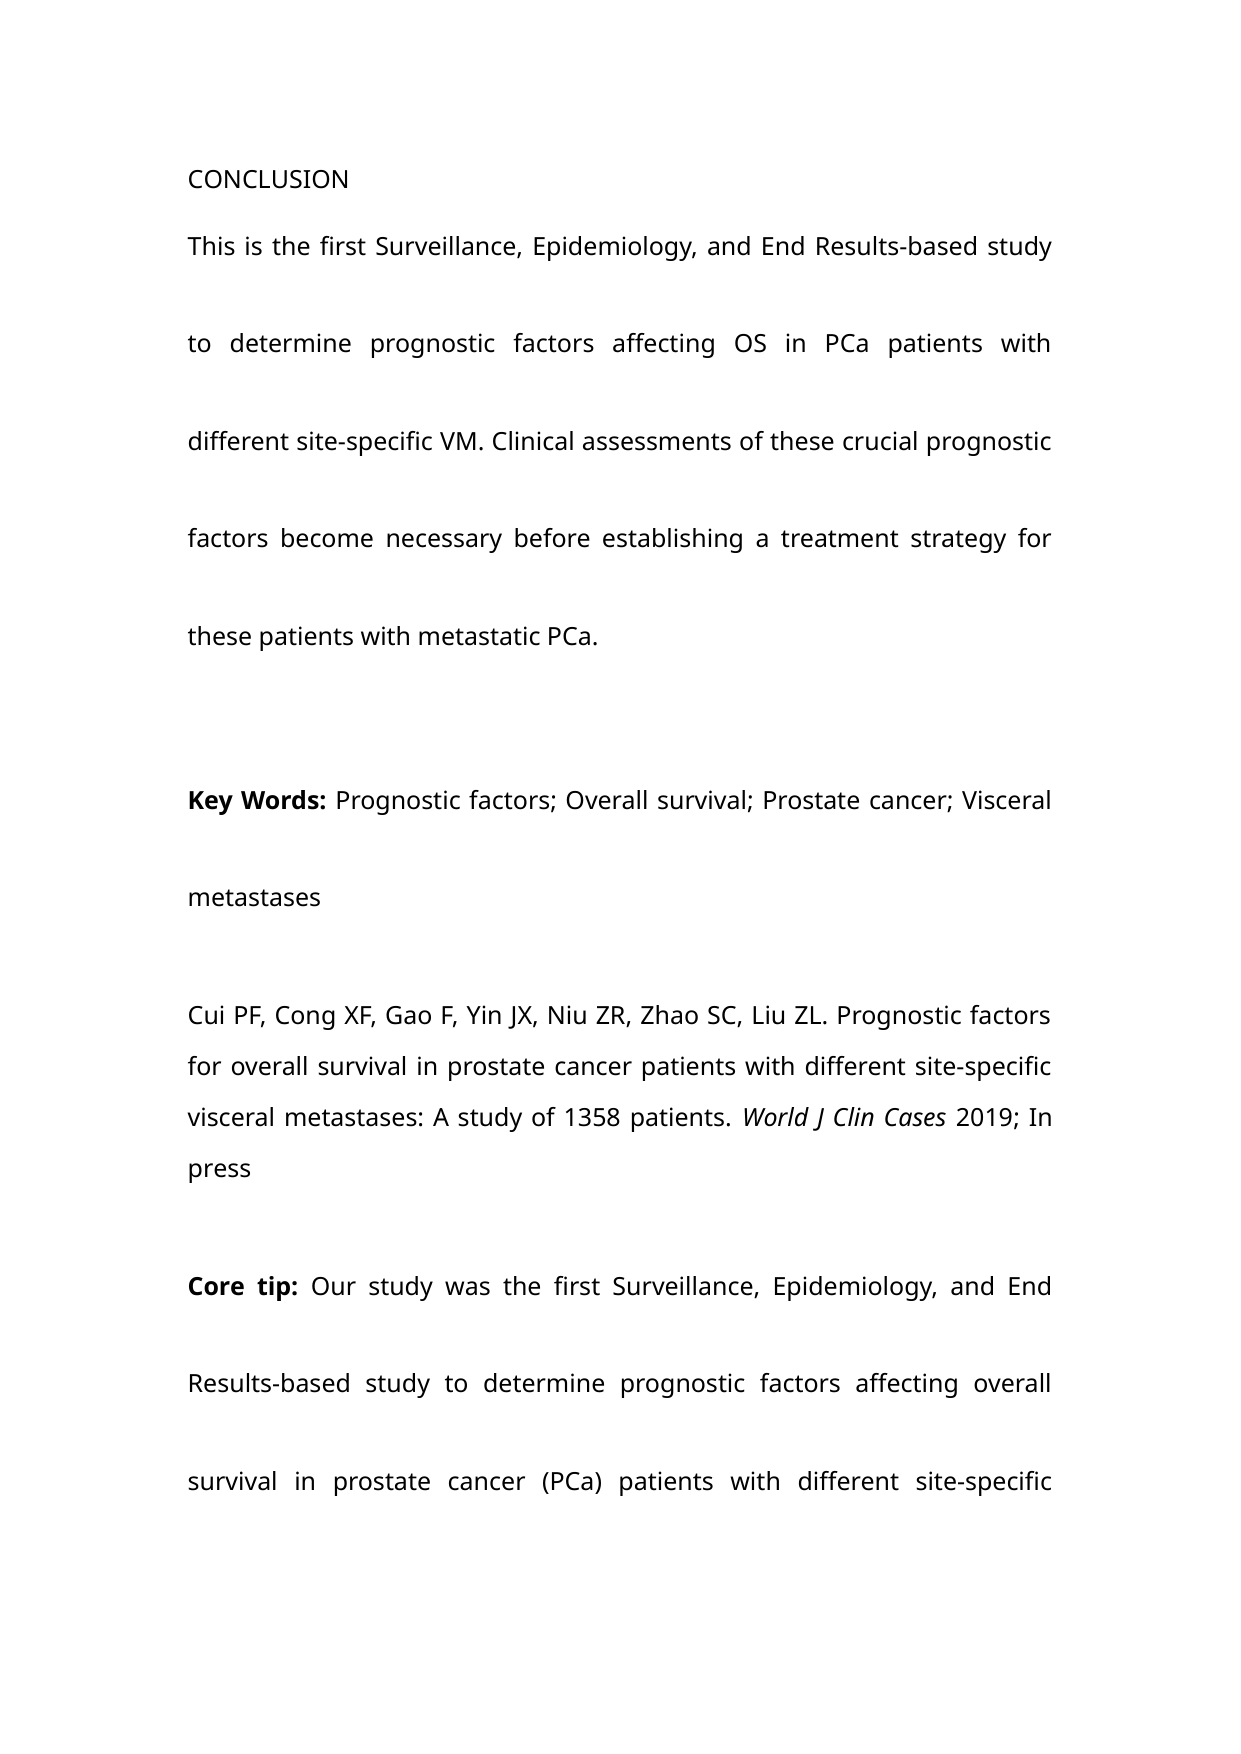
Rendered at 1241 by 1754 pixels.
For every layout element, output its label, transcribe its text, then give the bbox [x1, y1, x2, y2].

text CONCLUSION [187, 162, 1053, 196]
text Cui PF, Cong XF, Gao F, Yin JX, Niu ZR, Zhao SC, Liu ZL. Prognostic factors for overall survival in prostate cancer patients with different site-specific visceral metastases: A study of 1358 patients. World J Clin Cases 2019; In press [187, 997, 1053, 1185]
text Key Words: Prognostic factors; Overall survival; Prostate cancer; Visceral metastases [187, 767, 1053, 929]
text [187, 1253, 1053, 1513]
text This is the first Surveillance, Epidemiology, and End Results-based study to determine prognostic factors affecting OS in PCa patients with different site-specific VM. Clinical assessments of these crucial prognostic factors become necessary before establishing a treatment strategy for these patients with metastatic PCa. [187, 213, 1053, 668]
